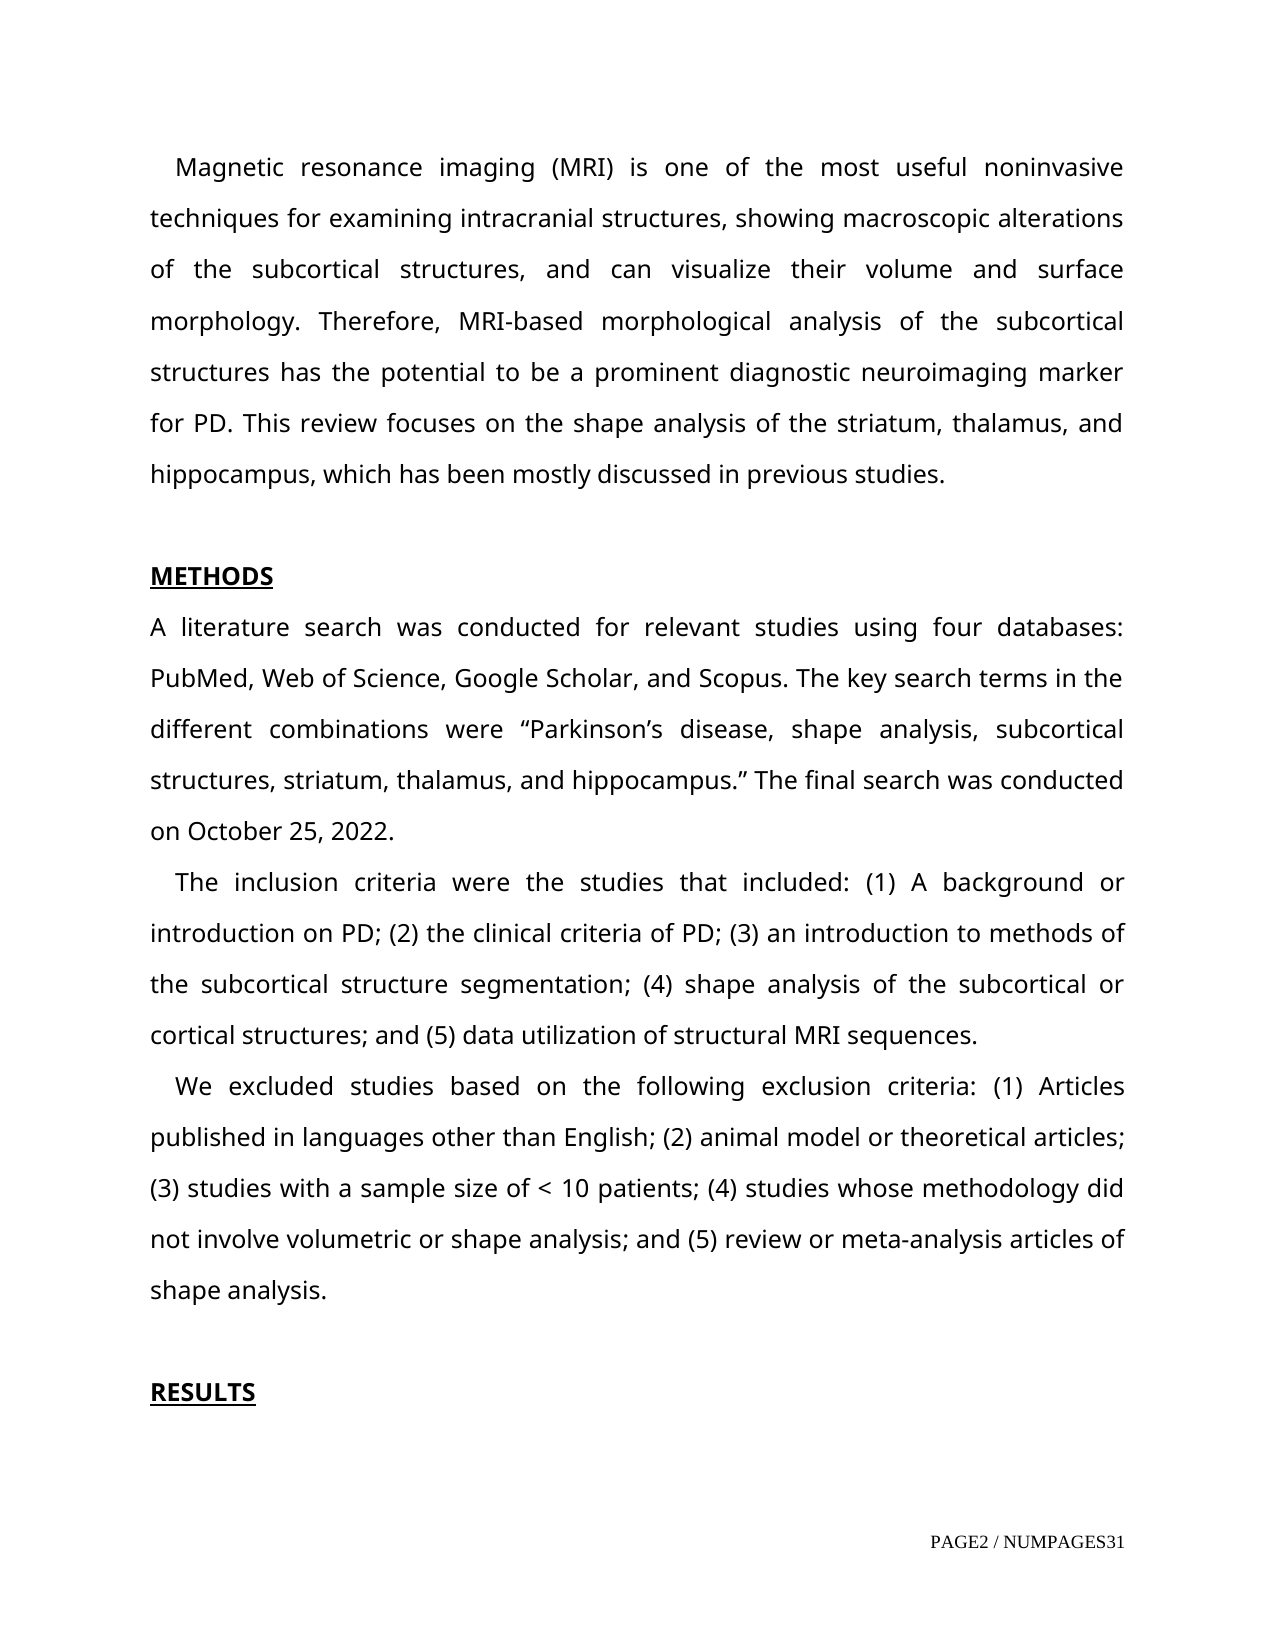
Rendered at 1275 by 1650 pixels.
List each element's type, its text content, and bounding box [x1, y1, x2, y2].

text The inclusion criteria were the studies that included: (1) A background or introduction on PD; (2) the clinical criteria of PD; (3) an introduction to methods of the subcortical structure segmentation; (4) shape analysis of the subcortical or cortical structures; and (5) data utilization of structural MRI sequences. [150, 864, 1125, 1052]
text RESULTS [150, 1375, 1125, 1409]
text Magnetic resonance imaging (MRI) is one of the most useful noninvasive techniques for examining intracranial structures, showing macroscopic alterations of the subcortical structures, and can visualize their volume and surface morphology. Therefore, MRI-based morphological analysis of the subcortical structures has the potential to be a prominent diagnostic neuroimaging marker for PD. This review focuses on the shape analysis of the striatum, thalamus, and hippocampus, which has been mostly discussed in previous studies. [150, 150, 1125, 490]
text A literature search was conducted for relevant studies using four databases: PubMed, Web of Science, Google Scholar, and Scopus. The key search terms in the different combinations were “Parkinson’s disease, shape analysis, subcortical structures, striatum, thalamus, and hippocampus.” The final search was conducted on October 25, 2022. [150, 609, 1125, 848]
text We excluded studies based on the following exclusion criteria: (1) Articles published in languages other than English; (2) animal model or theoretical articles; (3) studies with a sample size of < 10 patients; (4) studies whose methodology did not involve volumetric or shape analysis; and (5) review or meta-analysis articles of shape analysis. [150, 1069, 1125, 1307]
text METHODS [150, 558, 1125, 592]
